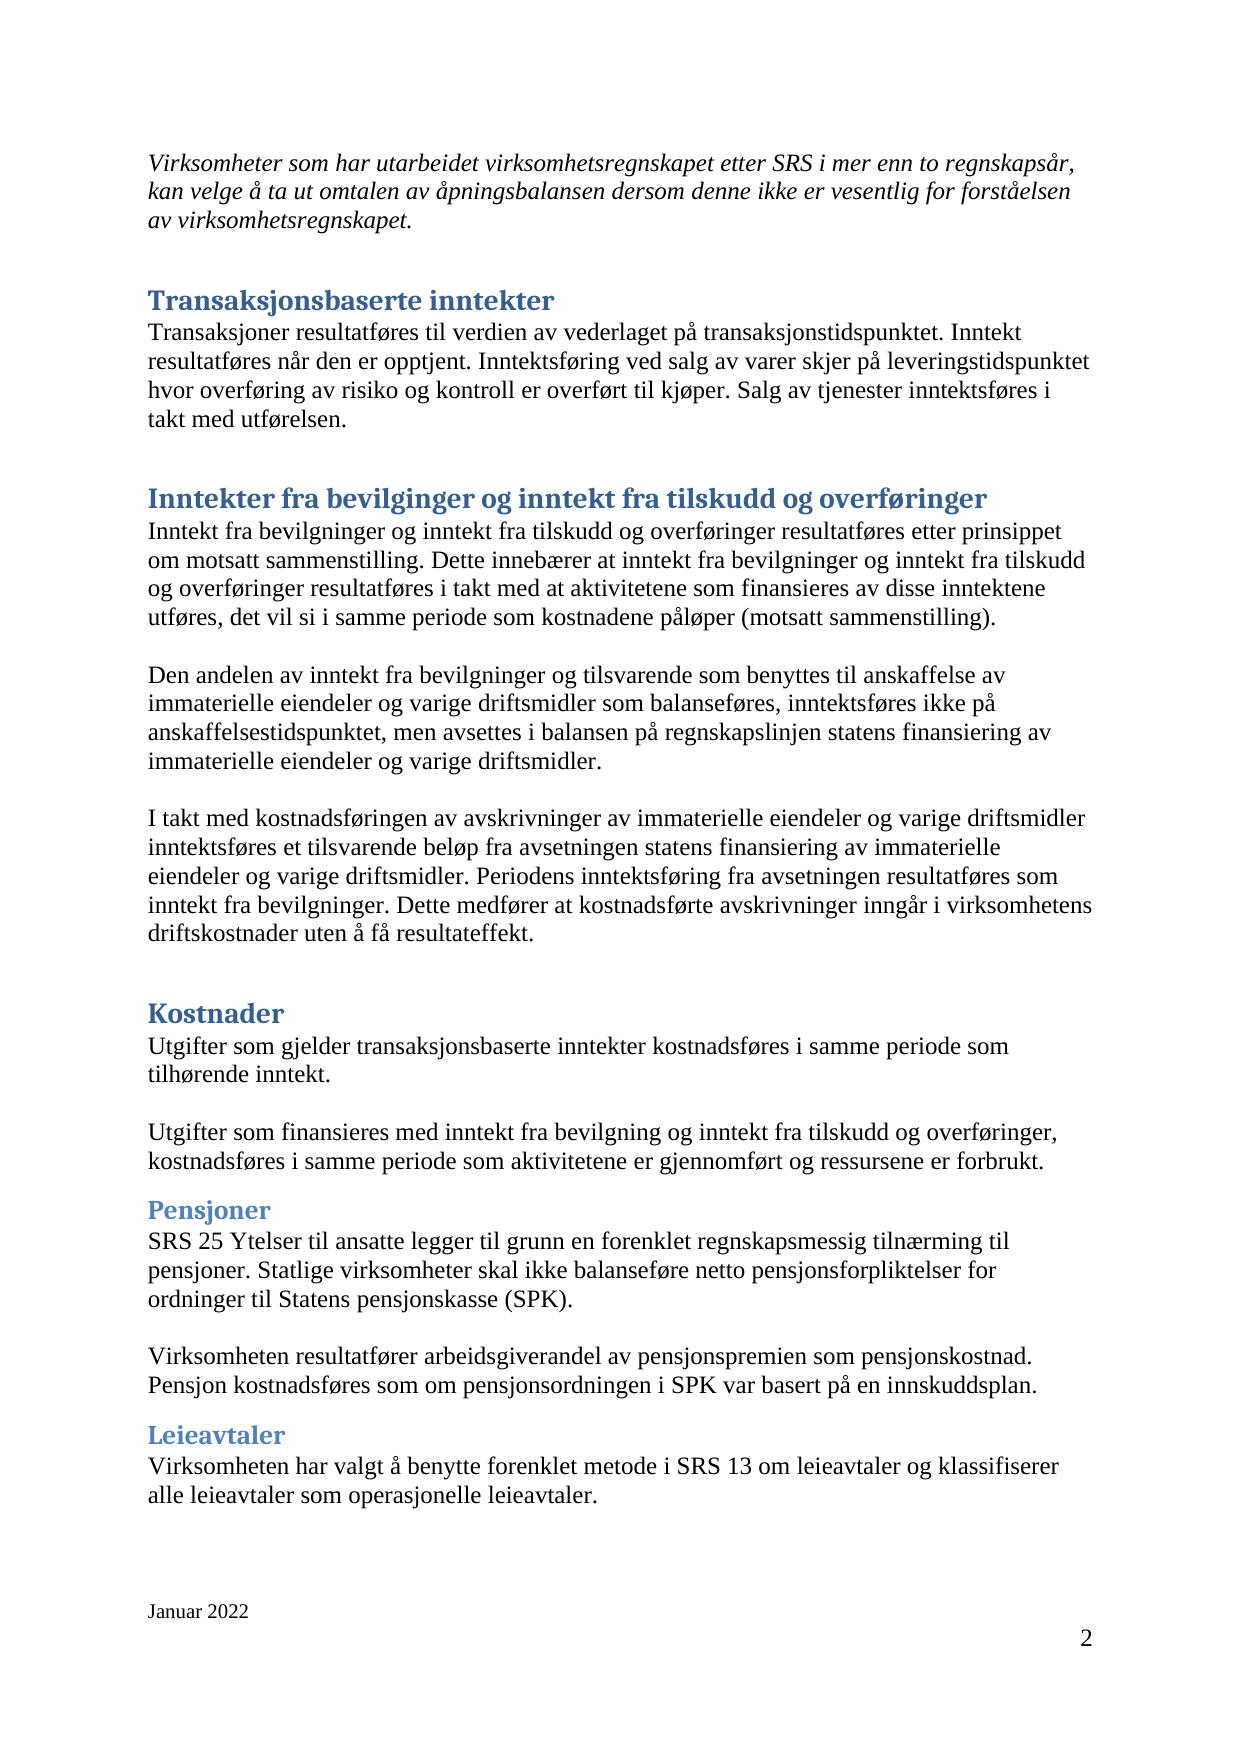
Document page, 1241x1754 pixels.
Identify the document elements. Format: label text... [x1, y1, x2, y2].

text SRS 25 Ytelser til ansatte legger til grunn en forenklet regnskapsmessig tilnærming til pensjoner. Statlige virksomheter skal ikke balanseføre netto pensjonsforpliktelser for ordninger til Statens pensjonskasse (SPK). [148, 1226, 1093, 1313]
subtitle Pensjoner [148, 1195, 1093, 1226]
text Virksomheten har valgt å benytte forenklet metode i SRS 13 om leieavtaler og klassifiserer alle leieavtaler som operasjonelle leieavtaler. [148, 1451, 1093, 1508]
subtitle Virksomheter som har utarbeidet virksomhetsregnskapet etter SRS i mer enn to regnskapsår, kan velge å ta ut omtalen av åpningsbalansen dersom denne ikke er vesentlig for forståelsen av virksomhetsregnskapet. [148, 148, 1093, 234]
text Transaksjoner resultatføres til verdien av vederlaget på transaksjonstidspunktet. Inntekt resultatføres når den er opptjent. Inntektsføring ved salg av varer skjer på leveringstidspunktet hvor overføring av risiko og kontroll er overført til kjøper. Salg av tjenester inntektsføres i takt med utførelsen. [148, 317, 1093, 432]
text Den andelen av inntekt fra bevilgninger og tilsvarende som benyttes til anskaffelse av immaterielle eiendeler og varige driftsmidler som balanseføres, inntektsføres ikke på anskaffelsestidspunktet, men avsettes i balansen på regnskapslinjen statens finansiering av immaterielle eiendeler og varige driftsmidler. [148, 660, 1093, 775]
subtitle Kostnader [148, 997, 1093, 1031]
text Virksomheten resultatfører arbeidsgiverandel av pensjonspremien som pensjonskostnad. Pensjon kostnadsføres som om pensjonsordningen i SPK var basert på en innskuddsplan. [148, 1341, 1093, 1399]
text Inntekt fra bevilgninger og inntekt fra tilskudd og overføringer resultatføres etter prinsippet om motsatt sammenstilling. Dette innebærer at inntekt fra bevilgninger og inntekt fra tilskudd og overføringer resultatføres i takt med at aktivitetene som finansieres av disse inntektene utføres, det vil si i samme periode som kostnadene påløper (motsatt sammenstilling). [148, 516, 1093, 631]
subtitle Transaksjonsbaserte inntekter [148, 284, 1093, 317]
subtitle Inntekter fra bevilginger og inntekt fra tilskudd og overføringer [148, 482, 1093, 516]
text Utgifter som gjelder transaksjonsbaserte inntekter kostnadsføres i samme periode som tilhørende inntekt. [148, 1031, 1093, 1088]
subtitle Leieavtaler [148, 1420, 1093, 1451]
text Utgifter som finansieres med inntekt fra bevilgning og inntekt fra tilskudd og overføringer, kostnadsføres i samme periode som aktivitetene er gjennomført og ressursene er forbrukt. [148, 1117, 1093, 1174]
text I takt med kostnadsføringen av avskrivninger av immaterielle eiendeler og varige driftsmidler inntektsføres et tilsvarende beløp fra avsetningen statens finansiering av immaterielle eiendeler og varige driftsmidler. Periodens inntektsføring fra avsetningen resultatføres som inntekt fra bevilgninger. Dette medfører at kostnadsførte avskrivninger inngår i virksomhetens driftskostnader uten å få resultateffekt. [148, 803, 1093, 947]
